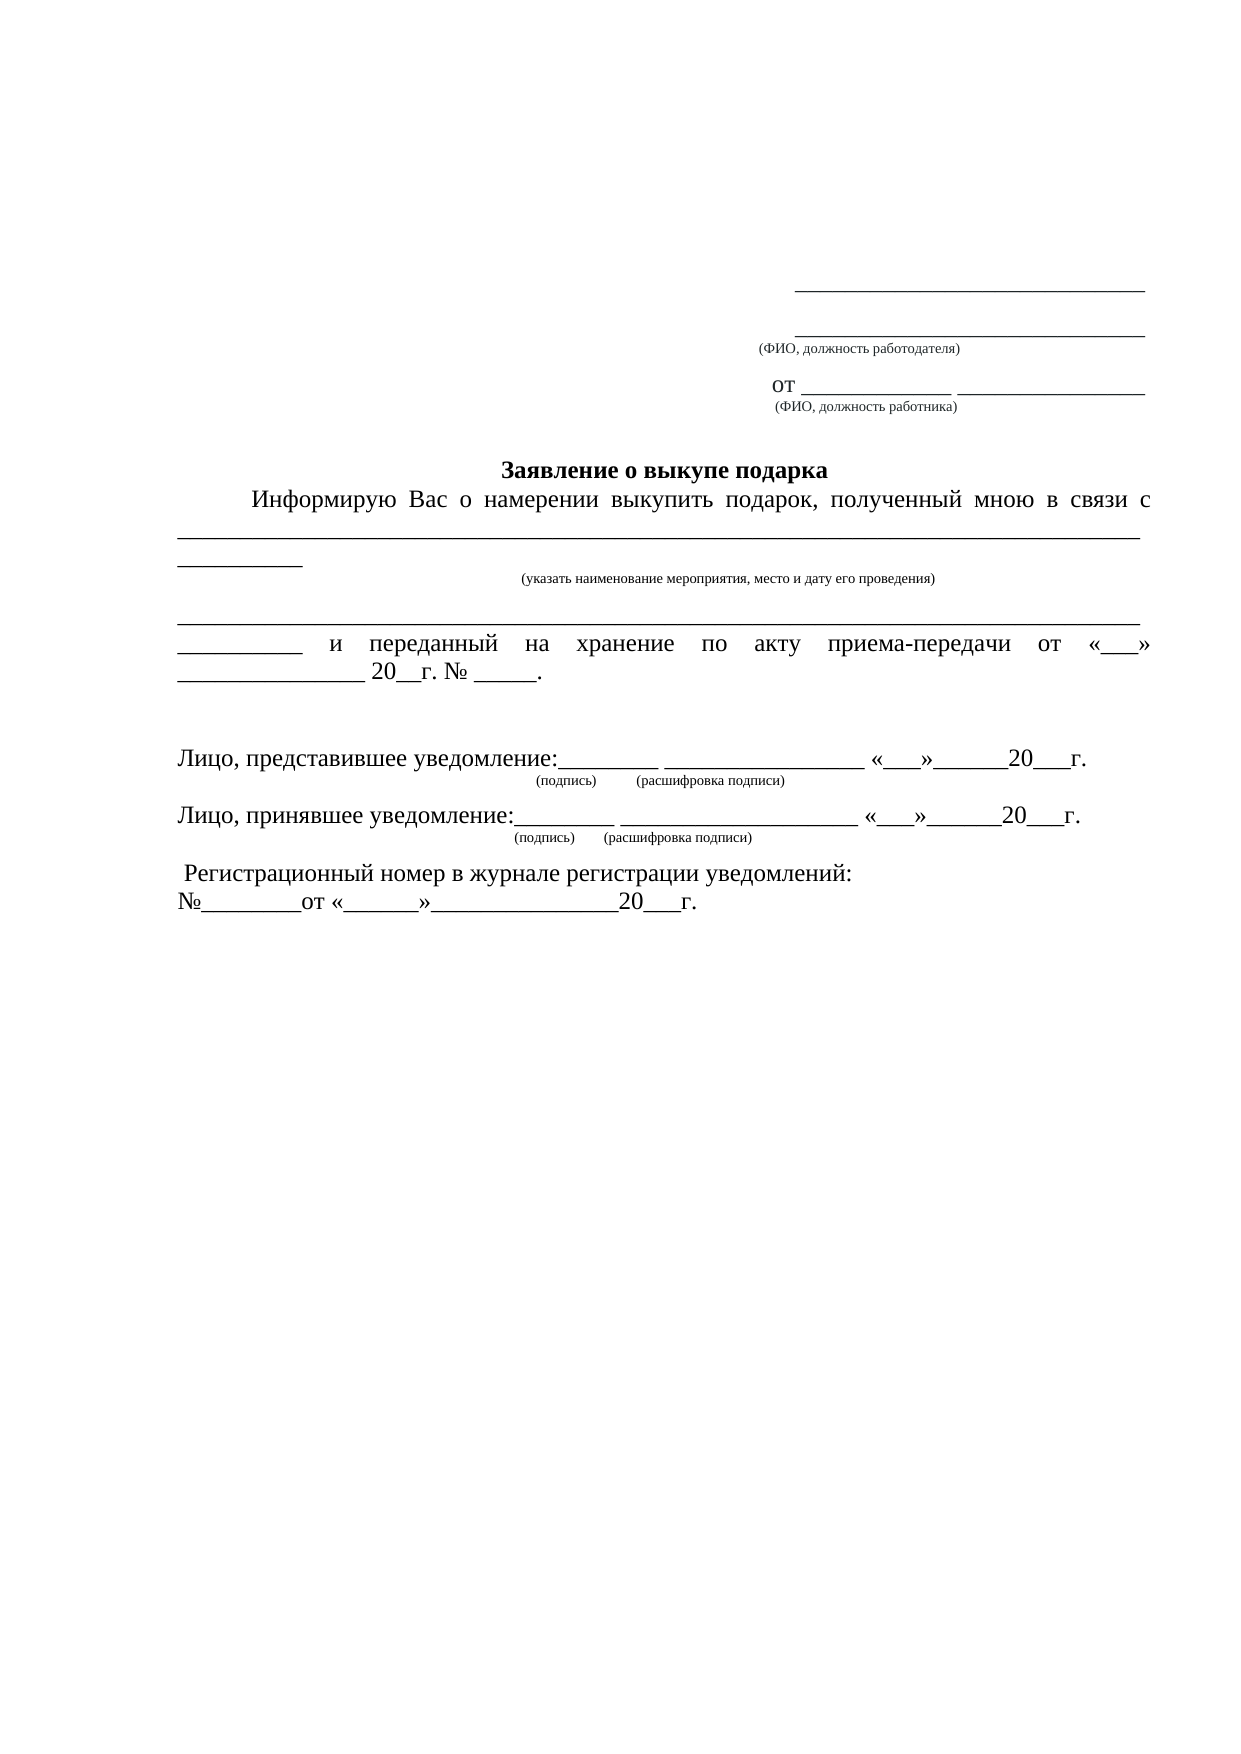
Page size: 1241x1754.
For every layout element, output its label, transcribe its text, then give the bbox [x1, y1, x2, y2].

text Заявление о выкупе подарка [177, 455, 1152, 484]
text (ФИО, должность работодателя) [184, 340, 1145, 369]
text Регистрационный номер в журнале регистрации уведомлений: [177, 858, 1152, 886]
text Информирую Вас о намерении выкупить подарок, полученный мною в связи с _______________________________________________________________________________________ [177, 484, 1152, 570]
text (указать наименование мероприятия, место и дату его проведения) [177, 570, 1152, 599]
text ____________________________ [184, 311, 1145, 340]
text от ____________ _______________ [184, 369, 1145, 398]
text (подпись) (расшифровка подписи) [177, 829, 1152, 858]
text _______________________________________________________________________________________ и переданный на хранение по акту приема-передачи от «___» _______________ 20__г. № _____. [177, 599, 1152, 685]
text ____________________________ [177, 266, 1145, 295]
text Лицо, представившее уведомление:________ ________________ «___»______20___г. [177, 743, 1152, 771]
text Лицо, принявшее уведомление:________ ___________________ «___»______20___г. [177, 800, 1152, 829]
text (подпись) (расшифровка подписи) [177, 771, 1152, 800]
text (ФИО, должность работника) [184, 398, 1145, 426]
text №________от «______»_______________20___г. [177, 886, 1152, 915]
